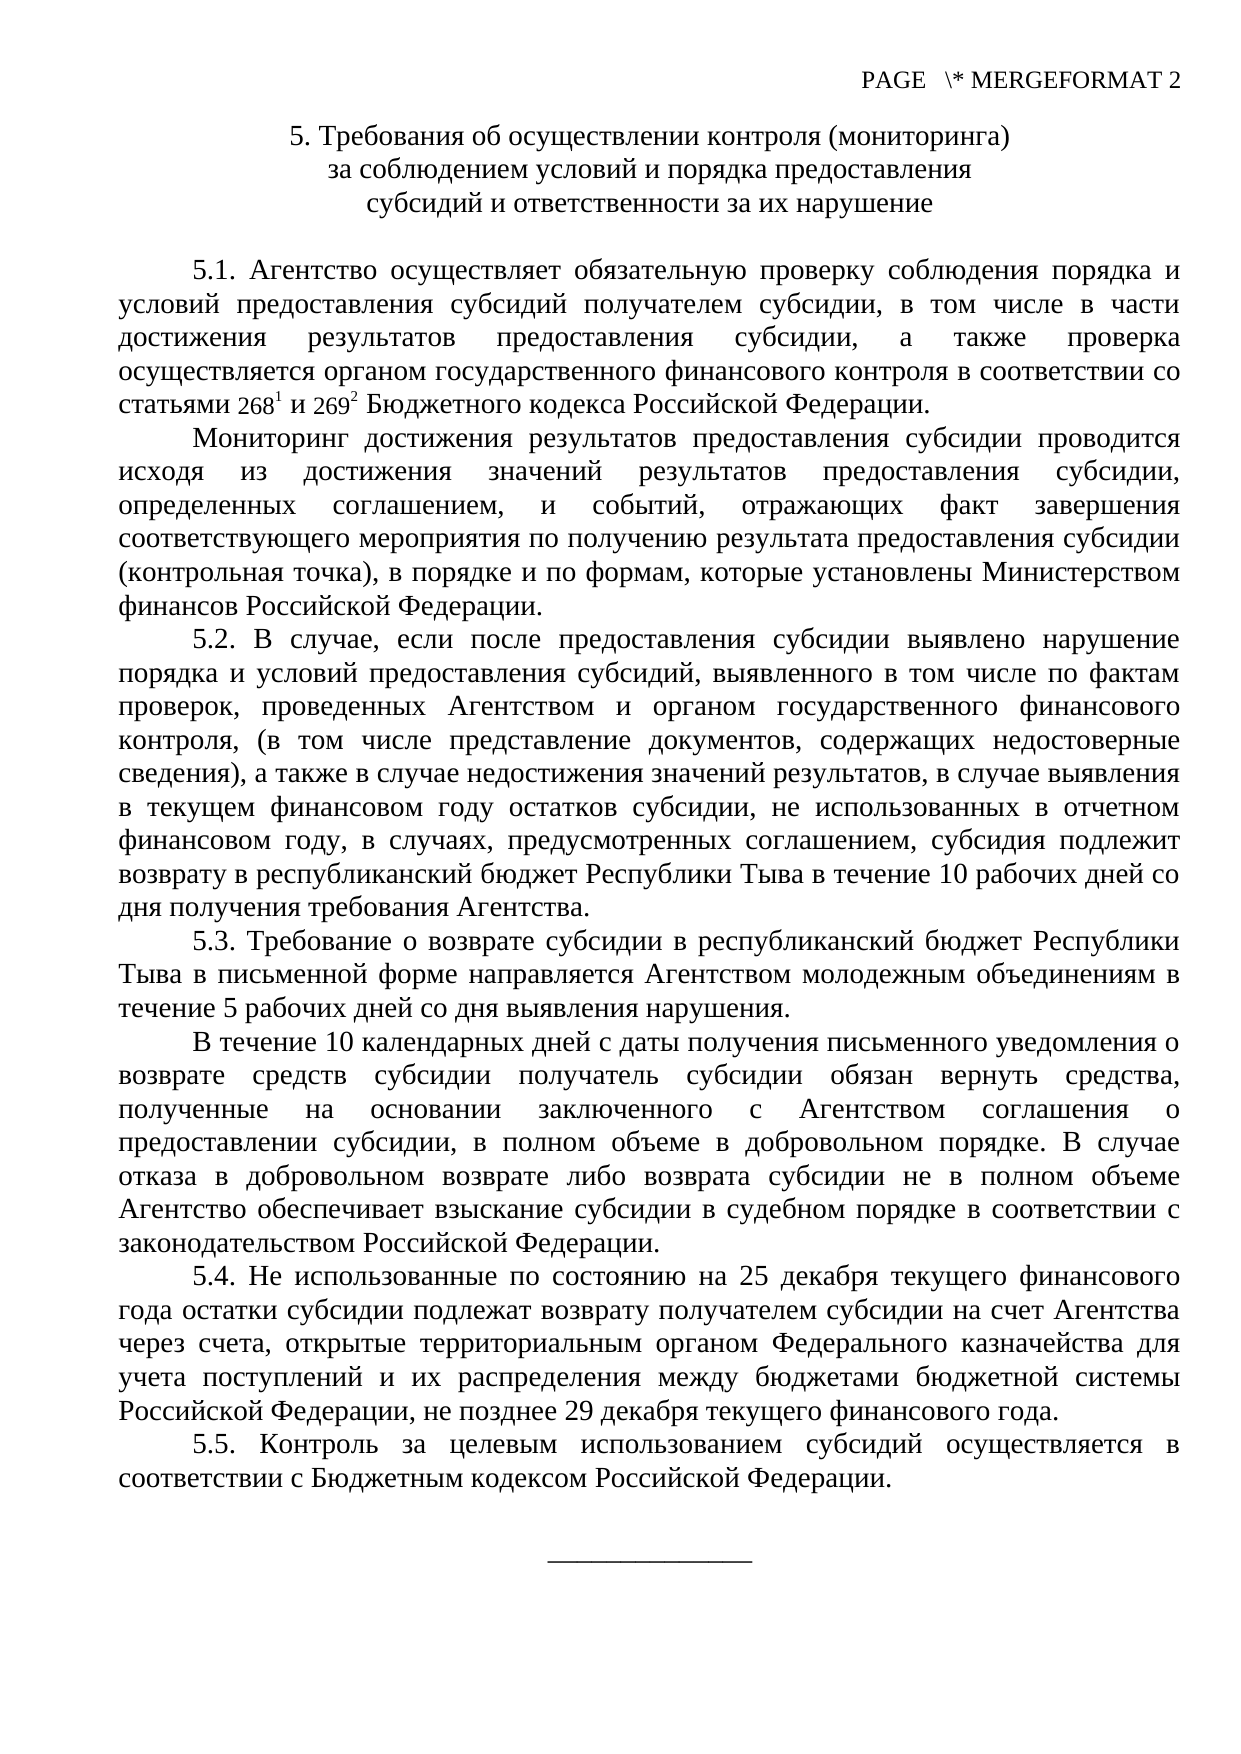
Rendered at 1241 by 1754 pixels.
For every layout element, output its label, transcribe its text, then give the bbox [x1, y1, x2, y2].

text Мониторинг достижения результатов предоставления субсидии проводится исходя из достижения значений результатов предоставления субсидии, определенных соглашением, и событий, отражающих факт завершения соответствующего мероприятия по получению результата предоставления субсидии (контрольная точка), в порядке и по формам, которые установлены Министерством финансов Российской Федерации. [118, 420, 1181, 621]
text 5.3. Требование о возврате субсидии в республиканский бюджет Республики Тыва в письменной форме направляется Агентством молодежным объединениям в течение 5 рабочих дней со дня выявления нарушения. [118, 923, 1181, 1024]
text за соблюдением условий и порядка предоставления [118, 152, 1181, 185]
text 5.1. Агентство осуществляет обязательную проверку соблюдения порядка и условий предоставления субсидий получателем субсидии, в том числе в части достижения результатов предоставления субсидии, а также проверка осуществляется органом государственного финансового контроля в соответствии со статьями и Бюджетного кодекса Российской Федерации. [118, 252, 1181, 420]
text субсидий и ответственности за их нарушение [118, 185, 1181, 219]
text 5. Требования об осуществлении контроля (мониторинга) [118, 118, 1181, 152]
text 5.2. В случае, если после предоставления субсидии выявлено нарушение порядка и условий предоставления субсидий, выявленного в том числе по фактам проверок, проведенных Агентством и органом государственного финансового контроля, (в том числе представление документов, содержащих недостоверные сведения), а также в случае недостижения значений результатов, в случае выявления в текущем финансовом году остатков субсидии, не использованных в отчетном финансовом году, в случаях, предусмотренных соглашением, субсидия подлежит возврату в республиканский бюджет Республики Тыва в течение 10 рабочих дней со дня получения требования Агентства. [118, 621, 1181, 923]
text 5.5. Контроль за целевым использованием субсидий осуществляется в соответствии с Бюджетным кодексом Российской Федерации. [118, 1426, 1181, 1493]
text ______________ [118, 1532, 1181, 1565]
text В течение 10 календарных дней с даты получения письменного уведомления о возврате средств субсидии получатель субсидии обязан вернуть средства, полученные на основании заключенного с Агентством соглашения о предоставлении субсидии, в полном объеме в добровольном порядке. В случае отказа в добровольном возврате либо возврата субсидии не в полном объеме Агентство обеспечивает взыскание субсидии в судебном порядке в соответствии с законодательством Российской Федерации. [118, 1024, 1181, 1258]
text 5.4. Не использованные по состоянию на 25 декабря текущего финансового года остатки субсидии подлежат возврату получателем субсидии на счет Агентства через счета, открытые территориальным органом Федерального казначейства для учета поступлений и их распределения между бюджетами бюджетной системы Российской Федерации, не позднее 29 декабря текущего финансового года. [118, 1258, 1181, 1426]
